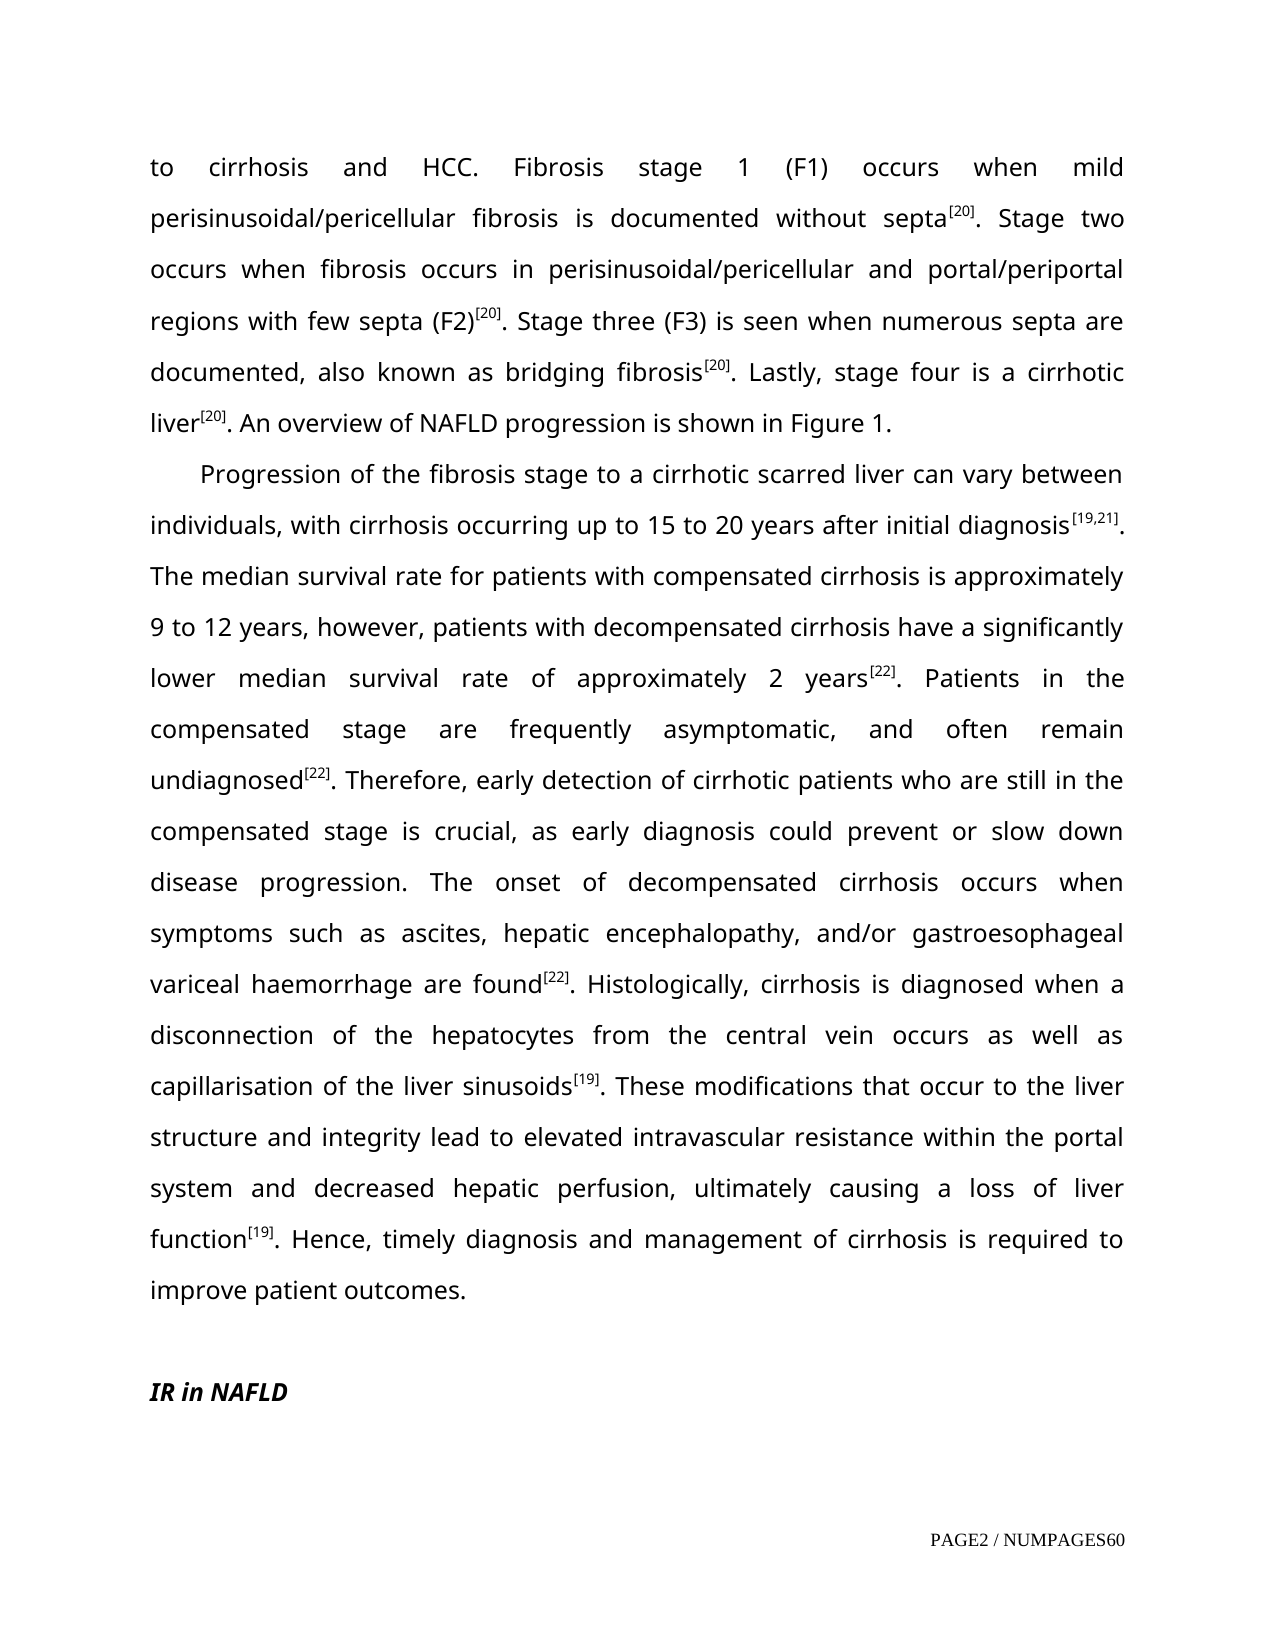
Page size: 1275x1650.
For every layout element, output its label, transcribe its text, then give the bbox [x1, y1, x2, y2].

text IR in NAFLD [150, 1375, 1125, 1409]
text Progression of the fibrosis stage to a cirrhotic scarred liver can vary between individuals, with cirrhosis occurring up to 15 to 20 years after initial diagnosis[19,21]. The median survival rate for patients with compensated cirrhosis is approximately 9 to 12 years, however, patients with decompensated cirrhosis have a significantly lower median survival rate of approximately 2 years[22]. Patients in the compensated stage are frequently asymptomatic, and often remain undiagnosed[22]. Therefore, early detection of cirrhotic patients who are still in the compensated stage is crucial, as early diagnosis could prevent or slow down disease progression. The onset of decompensated cirrhosis occurs when symptoms such as ascites, hepatic encephalopathy, and/or gastroesophageal variceal haemorrhage are found[22]. Histologically, cirrhosis is diagnosed when a disconnection of the hepatocytes from the central vein occurs as well as capillarisation of the liver sinusoids[19]. These modifications that occur to the liver structure and integrity lead to elevated intravascular resistance within the portal system and decreased hepatic perfusion, ultimately causing a loss of liver function[19]. Hence, timely diagnosis and management of cirrhosis is required to improve patient outcomes. [150, 456, 1125, 1307]
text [150, 150, 1125, 439]
